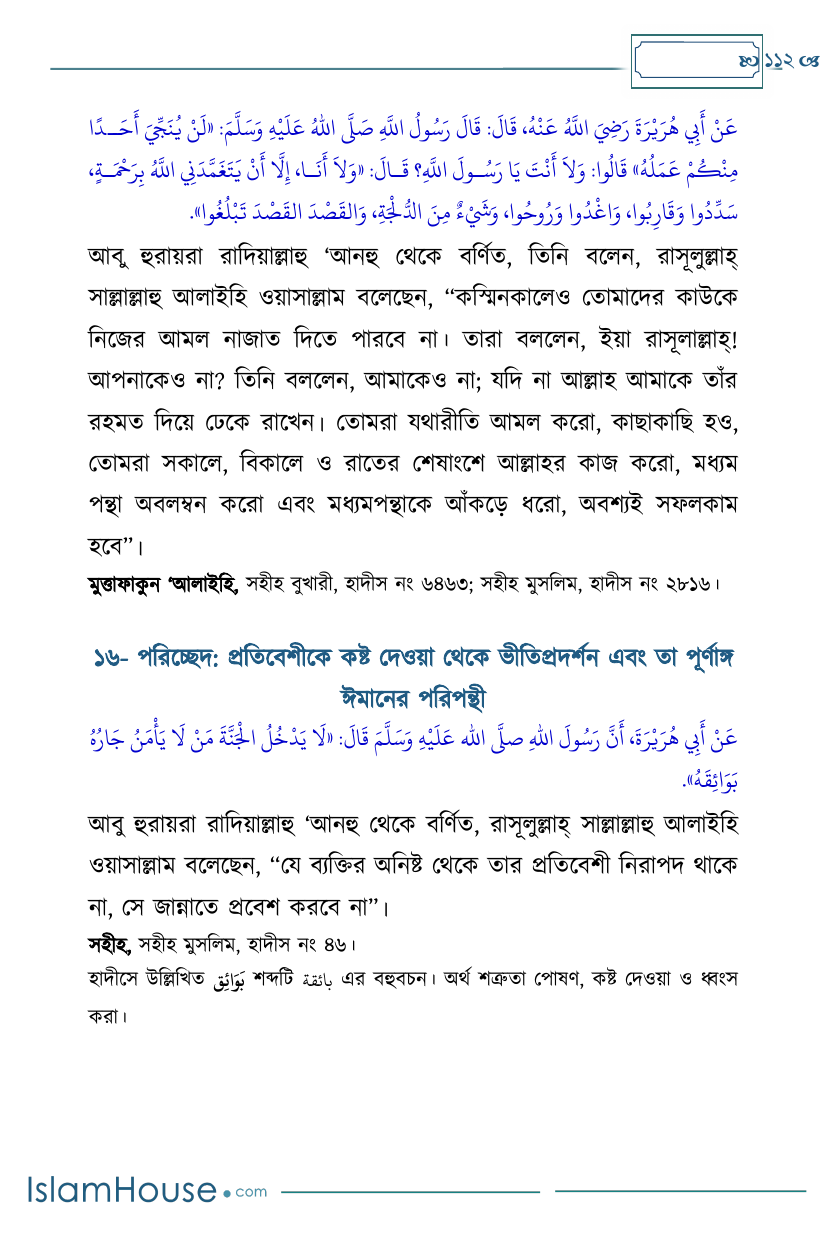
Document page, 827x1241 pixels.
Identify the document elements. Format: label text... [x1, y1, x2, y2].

text عَنْ أَبِي هُرَيْرَةَ رَضِيَ اللَّهُ عَنْهُ، قَالَ: قَالَ رَسُولُ اللَّهِ صَلَّى اللهُ عَلَيْهِ وَسَلَّمَ: «لَنْ يُنَجِّيَ أَحَدًا مِنْكُمْ عَمَلُهُ» قَالُوا: وَلاَ أَنْتَ يَا رَسُولَ اللَّهِ؟ قَالَ: «وَلاَ أَنَا، إِلَّا أَنْ يَتَغَمَّدَنِي اللَّهُ بِرَحْمَةٍ، سَدِّدُوا وَقَارِبُوا، وَاغْدُوا وَرُوحُوا، وَشَيْءٌ مِنَ الدُّلْجَةِ، وَالقَصْدَ القَصْدَ تَبْلُغُوا». [89, 107, 738, 234]
picture [548, 1170, 807, 1208]
text আবু হুরায়রা রাদিয়াল্লাহু ‘আনহু থেকে বর্ণিত, রাসূলুল্লাহ্ সাল্লাল্লাহু আলাইহি ওয়াসাল্লাম বলেছেন, “যে ব্যক্তির অনিষ্ট থেকে তার প্রতিবেশী নিরাপদ থাকে না, সে জান্নাতে প্রবেশ করবে না”। [89, 802, 738, 926]
text হাদীসে উল্লিখিত بَوَائِق শব্দটি بائقة এর বহুবচন। অর্থ শত্রুতা পোষণ, কষ্ট দেওয়া ও ধ্বংস করা। [89, 961, 738, 1033]
text ১৬- পরিচ্ছেদ: প্রতিবেশীকে কষ্ট দেওয়া থেকে ভীতিপ্রদর্শন এবং তা পূর্ণাঙ্গ ঈমানের পরিপন্থী [89, 634, 738, 717]
text عَنْ أَبِي هُرَيْرَةَ، أَنَّ رَسُولَ اللهِ صلَّى الله عَلَيْهِ وَسَلَّمَ قَالَ: «لَا يَدْخُلُ الْجَنَّةَ مَنْ لَا يَأْمَنُ جَارُهُ بَوَائِقَهُ». [89, 717, 738, 802]
text সহীহ, সহীহ মুসলিম, হাদীস নং ৪৬। [89, 926, 738, 961]
text আবু হুরায়রা রাদিয়াল্লাহু ‘আনহু থেকে বর্ণিত, তিনি বলেন, রাসূলুল্লাহ্ সাল্লাল্লাহু আলাইহি ওয়াসাল্লাম বলেছেন, “কস্মিনকালেও তোমাদের কাউকে নিজের আমল নাজাত দিতে পারবে না। তারা বললেন, ইয়া রাসূলাল্লাহ্! আপনাকেও না? তিনি বললেন, আমাকেও না; যদি না আল্লাহ আমাকে তাঁর রহমত দিয়ে ঢেকে রাখেন। তোমরা যথারীতি আমল করো, কাছাকাছি হও, তোমরা সকালে, বিকালে ও রাতের শেষাংশে আল্লাহর কাজ করো, মধ্যম পন্থা অবলম্বন করো এবং মধ্যমপন্থাকে আঁকড়ে ধরো, অবশ্যই সফলকাম হবে”। [89, 234, 738, 565]
text মুত্তাফাকুন ‘আলাইহি, সহীহ বুখারী, হাদীস নং ৬৪৬৩; সহীহ মুসলিম, হাদীস নং ২৮১৬। [89, 565, 738, 600]
picture [20, 1171, 541, 1209]
